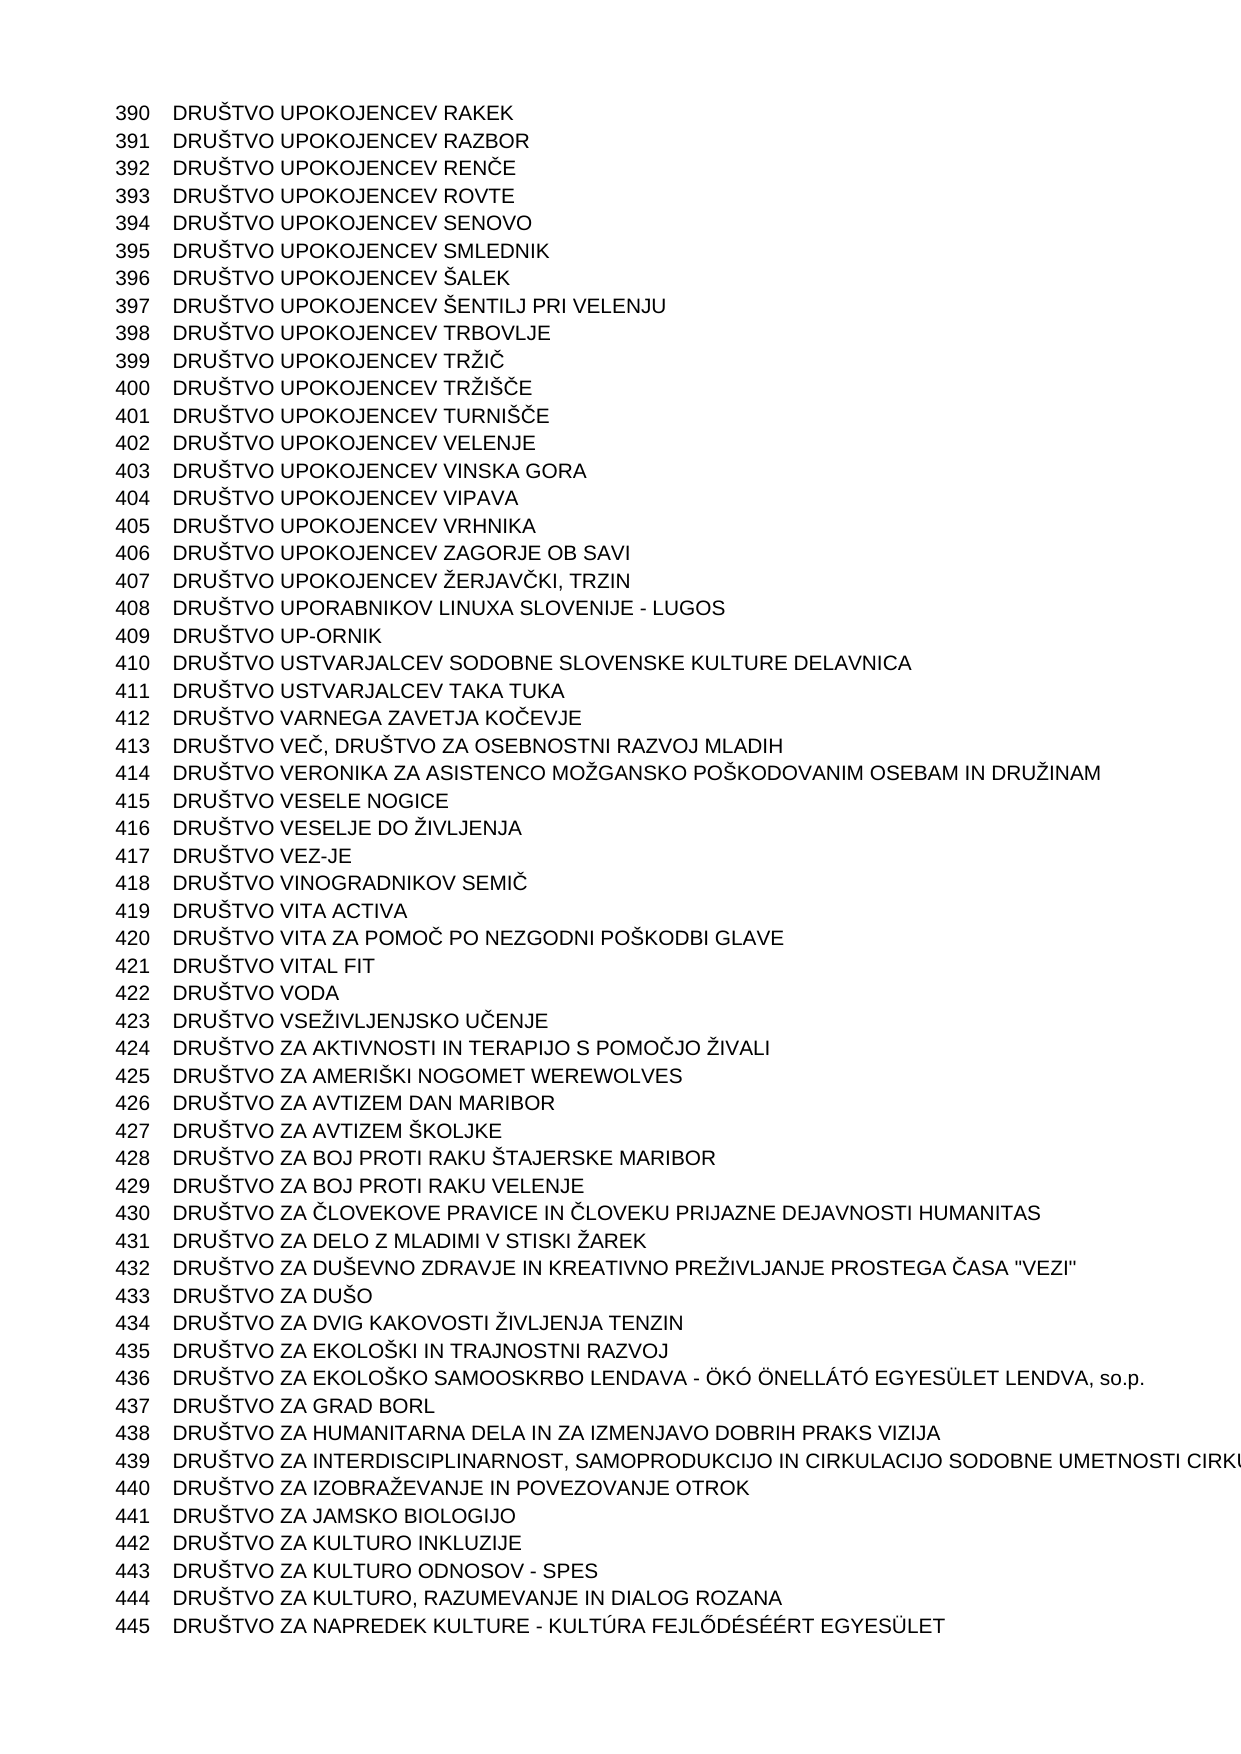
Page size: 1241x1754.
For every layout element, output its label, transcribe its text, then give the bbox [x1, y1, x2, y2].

table_cell DRUŠTVO VESELJE DO ŽIVLJENJA [161, 813, 1240, 840]
table_cell DRUŠTVO ZA DVIG KAKOVOSTI ŽIVLJENJA TENZIN [161, 1308, 1240, 1335]
table_cell DRUŠTVO ZA KULTURO INKLUZIJE [161, 1528, 1240, 1555]
table_cell DRUŠTVO UPOKOJENCEV TRŽIČ [161, 345, 1240, 373]
table_cell 395 [59, 235, 161, 263]
table_cell DRUŠTVO VEČ, DRUŠTVO ZA OSEBNOSTNI RAZVOJ MLADIH [161, 730, 1240, 758]
table_cell 423 [59, 1005, 161, 1033]
table_cell DRUŠTVO USTVARJALCEV TAKA TUKA [161, 675, 1240, 703]
table_cell 431 [59, 1225, 161, 1253]
table_cell 416 [59, 813, 161, 840]
table_cell 440 [59, 1473, 161, 1500]
table_cell DRUŠTVO ZA IZOBRAŽEVANJE IN POVEZOVANJE OTROK [161, 1473, 1240, 1500]
table_cell 392 [59, 153, 161, 180]
table_cell 411 [59, 675, 161, 703]
table_cell 401 [59, 400, 161, 428]
table_cell DRUŠTVO ZA DUŠEVNO ZDRAVJE IN KREATIVNO PREŽIVLJANJE PROSTEGA ČASA ''VEZI'' [161, 1253, 1240, 1280]
table_cell DRUŠTVO UPOKOJENCEV RAKEK [161, 98, 1240, 125]
table_cell 417 [59, 840, 161, 868]
table_cell DRUŠTVO ZA HUMANITARNA DELA IN ZA IZMENJAVO DOBRIH PRAKS VIZIJA [161, 1418, 1240, 1445]
table_cell DRUŠTVO ZA BOJ PROTI RAKU ŠTAJERSKE MARIBOR [161, 1143, 1240, 1170]
table_cell 425 [59, 1060, 161, 1088]
table_cell DRUŠTVO UP-ORNIK [161, 620, 1240, 648]
table_cell DRUŠTVO ZA KULTURO, RAZUMEVANJE IN DIALOG ROZANA [161, 1583, 1240, 1610]
table_cell DRUŠTVO USTVARJALCEV SODOBNE SLOVENSKE KULTURE DELAVNICA [161, 648, 1240, 675]
table_cell DRUŠTVO VITAL FIT [161, 950, 1240, 978]
table_cell 432 [59, 1253, 161, 1280]
table_cell DRUŠTVO UPOKOJENCEV SMLEDNIK [161, 235, 1240, 263]
table_cell 437 [59, 1390, 161, 1418]
table_cell 403 [59, 455, 161, 483]
table_cell 407 [59, 565, 161, 593]
table_cell 410 [59, 648, 161, 675]
table_cell DRUŠTVO UPOKOJENCEV SENOVO [161, 208, 1240, 235]
table_cell 428 [59, 1143, 161, 1170]
table_cell 391 [59, 125, 161, 153]
table_cell DRUŠTVO ZA EKOLOŠKI IN TRAJNOSTNI RAZVOJ [161, 1335, 1240, 1363]
table_cell DRUŠTVO UPOKOJENCEV ŽERJAVČKI, TRZIN [161, 565, 1240, 593]
table_cell DRUŠTVO VESELE NOGICE [161, 785, 1240, 813]
table_cell DRUŠTVO VITA ACTIVA [161, 895, 1240, 923]
table_cell DRUŠTVO UPOKOJENCEV TRBOVLJE [161, 318, 1240, 345]
table_cell DRUŠTVO UPOKOJENCEV ZAGORJE OB SAVI [161, 538, 1240, 565]
table_cell 405 [59, 510, 161, 538]
table_cell DRUŠTVO UPOKOJENCEV TURNIŠČE [161, 400, 1240, 428]
table_cell DRUŠTVO ZA EKOLOŠKO SAMOOSKRBO LENDAVA - ÖKÓ ÖNELLÁTÓ EGYESÜLET LENDVA, so.p. [161, 1363, 1240, 1390]
table_cell DRUŠTVO UPOKOJENCEV ŠENTILJ PRI VELENJU [161, 290, 1240, 318]
table_cell 424 [59, 1033, 161, 1060]
table_cell 396 [59, 263, 161, 290]
table_cell 422 [59, 978, 161, 1005]
table_cell DRUŠTVO VERONIKA ZA ASISTENCO MOŽGANSKO POŠKODOVANIM OSEBAM IN DRUŽINAM [161, 758, 1240, 785]
table_cell 443 [59, 1555, 161, 1583]
table_cell 441 [59, 1500, 161, 1528]
table_cell DRUŠTVO UPOKOJENCEV VELENJE [161, 428, 1240, 455]
table_cell 433 [59, 1280, 161, 1308]
table_cell DRUŠTVO VEZ-JE [161, 840, 1240, 868]
table_cell 421 [59, 950, 161, 978]
table_cell 430 [59, 1198, 161, 1225]
table_cell DRUŠTVO ZA DELO Z MLADIMI V STISKI ŽAREK [161, 1225, 1240, 1253]
table_cell DRUŠTVO VINOGRADNIKOV SEMIČ [161, 868, 1240, 895]
table_cell DRUŠTVO UPOKOJENCEV RAZBOR [161, 125, 1240, 153]
table_cell 390 [59, 98, 161, 125]
table_cell 400 [59, 373, 161, 400]
table_cell 412 [59, 703, 161, 730]
table_cell DRUŠTVO ZA BOJ PROTI RAKU VELENJE [161, 1170, 1240, 1198]
table_cell DRUŠTVO UPOKOJENCEV TRŽIŠČE [161, 373, 1240, 400]
table_cell DRUŠTVO ZA ČLOVEKOVE PRAVICE IN ČLOVEKU PRIJAZNE DEJAVNOSTI HUMANITAS [161, 1198, 1240, 1225]
table_cell DRUŠTVO ZA GRAD BORL [161, 1390, 1240, 1418]
table_cell 429 [59, 1170, 161, 1198]
table_cell DRUŠTVO ZA AMERIŠKI NOGOMET WEREWOLVES [161, 1060, 1240, 1088]
table_cell 394 [59, 208, 161, 235]
table_cell DRUŠTVO VSEŽIVLJENJSKO UČENJE [161, 1005, 1240, 1033]
table_cell DRUŠTVO VODA [161, 978, 1240, 1005]
table_cell DRUŠTVO UPOKOJENCEV ROVTE [161, 180, 1240, 208]
table_cell 393 [59, 180, 161, 208]
table_cell 438 [59, 1418, 161, 1445]
table_cell DRUŠTVO VARNEGA ZAVETJA KOČEVJE [161, 703, 1240, 730]
table_cell DRUŠTVO ZA INTERDISCIPLINARNOST, SAMOPRODUKCIJO IN CIRKULACIJO SODOBNE UMETNOSTI CIRKULACIJA 2 [161, 1445, 1240, 1473]
table_cell 402 [59, 428, 161, 455]
table_cell DRUŠTVO ZA JAMSKO BIOLOGIJO [161, 1500, 1240, 1528]
table_cell DRUŠTVO UPOKOJENCEV VINSKA GORA [161, 455, 1240, 483]
table_cell DRUŠTVO VITA ZA POMOČ PO NEZGODNI POŠKODBI GLAVE [161, 923, 1240, 950]
table_cell 435 [59, 1335, 161, 1363]
table_cell DRUŠTVO ZA AVTIZEM ŠKOLJKE [161, 1115, 1240, 1143]
table_cell 419 [59, 895, 161, 923]
table_cell DRUŠTVO UPOKOJENCEV ŠALEK [161, 263, 1240, 290]
table_cell 418 [59, 868, 161, 895]
table_cell DRUŠTVO ZA DUŠO [161, 1280, 1240, 1308]
table_cell DRUŠTVO ZA KULTURO ODNOSOV - SPES [161, 1555, 1240, 1583]
table_cell 426 [59, 1088, 161, 1115]
table_cell DRUŠTVO ZA AVTIZEM DAN MARIBOR [161, 1088, 1240, 1115]
table_cell DRUŠTVO UPOKOJENCEV VRHNIKA [161, 510, 1240, 538]
table_cell DRUŠTVO UPORABNIKOV LINUXA SLOVENIJE - LUGOS [161, 593, 1240, 620]
table_cell 444 [59, 1583, 161, 1610]
table_cell 427 [59, 1115, 161, 1143]
table_cell 436 [59, 1363, 161, 1390]
table_cell 415 [59, 785, 161, 813]
table_cell 399 [59, 345, 161, 373]
table_cell 413 [59, 730, 161, 758]
table_cell 442 [59, 1528, 161, 1555]
table_cell 409 [59, 620, 161, 648]
table_cell DRUŠTVO ZA AKTIVNOSTI IN TERAPIJO S POMOČJO ŽIVALI [161, 1033, 1240, 1060]
table_cell DRUŠTVO UPOKOJENCEV RENČE [161, 153, 1240, 180]
table_cell 408 [59, 593, 161, 620]
table_cell 414 [59, 758, 161, 785]
table_cell 420 [59, 923, 161, 950]
table_cell DRUŠTVO ZA NAPREDEK KULTURE - KULTÚRA FEJLŐDÉSÉÉRT EGYESÜLET [161, 1610, 1240, 1638]
table_cell 404 [59, 483, 161, 510]
table_cell 434 [59, 1308, 161, 1335]
table_cell 406 [59, 538, 161, 565]
table_cell 398 [59, 318, 161, 345]
table_cell 445 [59, 1610, 161, 1638]
table_cell 439 [59, 1445, 161, 1473]
table_cell DRUŠTVO UPOKOJENCEV VIPAVA [161, 483, 1240, 510]
table_cell 397 [59, 290, 161, 318]
